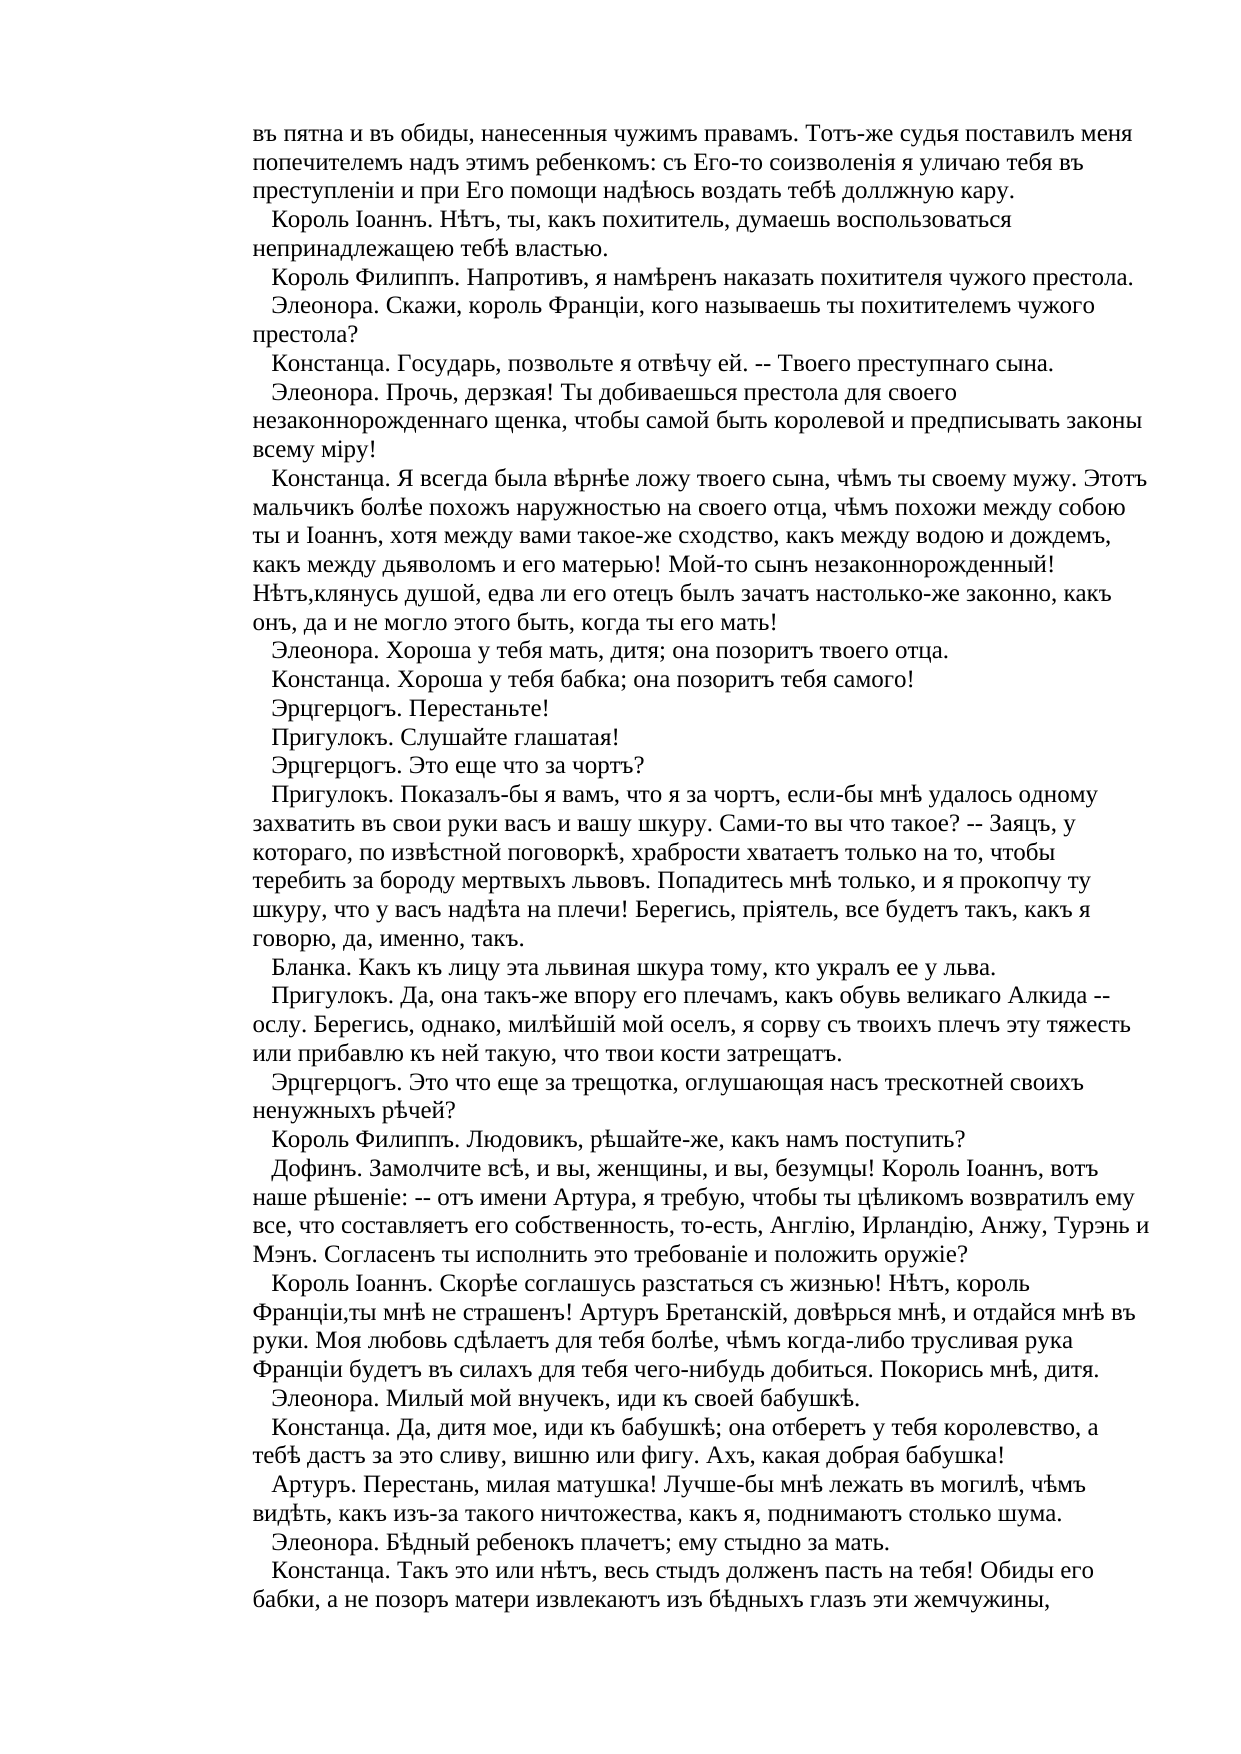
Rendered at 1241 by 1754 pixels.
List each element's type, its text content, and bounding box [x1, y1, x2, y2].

text Элеонора. Прочь, дерзкая! Ты добиваешься престола для своего незаконнорожденнаго щенка, чтобы самой быть королевой и предписывать законы всему міру! [252, 377, 1152, 463]
text Констанца. Я всегда была вѣрнѣе ложу твоего сына, чѣмъ ты своему мужу. Этотъ мальчикъ болѣе похожъ наружностью на своего отца, чѣмъ похожи между собою ты и Іоаннъ, хотя между вами такое-же сходство, какъ между водою и дождемъ, какъ между дьяволомъ и его матерью! Мой-то сынъ незаконнорожденный! Нѣтъ,клянусь душой, едва ли его отецъ былъ зачатъ настолько-же законно, какъ онъ, да и не могло этого быть, когда ты его мать! [252, 463, 1152, 636]
text Констанца. Да, дитя мое, иди къ бабушкѣ; она отберетъ y тебя королевство, a тебѣ дастъ за это сливу, вишню или фигу. Ахъ, какая добрая бабушка! [252, 1412, 1152, 1469]
text Король Іоаннъ. Нѣтъ, ты, какъ похититель, думаешь воспользоваться непринадлежащею тебѣ властью. [252, 204, 1152, 262]
text Пригулокъ. Да, она такъ-же впору его плечамъ, какъ обувь великаго Алкида -- ослу. Берегись, однако, милѣйшій мой оселъ, я сорву съ твоихъ плечъ эту тяжесть или прибавлю къ ней такую, что твои кости затрещатъ. [252, 981, 1152, 1067]
text Элеонора. Хороша y тебя мать, дитя; она позоритъ твоего отца. [252, 636, 1152, 664]
text Элеонора. Скажи, король Франціи, кого называешь ты похитителемъ чужого престола? [252, 291, 1152, 348]
text Артуръ. Перестань, милая матушка! Лучше-бы мнѣ лежать въ могилѣ, чѣмъ видѣть, какъ изъ-за такого ничтожества, какъ я, поднимаютъ столько шума. [252, 1469, 1152, 1527]
text Король Филиппъ. Напротивъ, я намѣренъ наказать похитителя чужого престола. [252, 262, 1152, 291]
text Констанца. Государь, позвольте я отвѣчу ей. -- Твоего преступнаго сына. [252, 348, 1152, 377]
text Пригулокъ. Слушайте глашатая! [252, 722, 1152, 751]
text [252, 1556, 1152, 1613]
text Король Филиппъ. Людовикъ, рѣшайте-же, какъ намъ поступить? [252, 1124, 1152, 1153]
text Эрцгерцогъ. Это еще что за чортъ? [252, 751, 1152, 779]
text Элеонора. Милый мой внучекъ, иди къ своей бабушкѣ. [252, 1383, 1152, 1412]
text Пригулокъ. Показалъ-бы я вамъ, что я за чортъ, если-бы мнѣ удалось одному захватить въ свои руки васъ и вашу шкуру. Сами-то вы что такое? -- Заяцъ, y котораго, по извѣстной поговоркѣ, храбрости хватаетъ только на то, чтобы теребить за бороду мертвыхъ львовъ. Попадитесь мнѣ только, и я прокопчу ту шкуру, что y васъ надѣта на плечи! Берегись, пріятель, все будетъ такъ, какъ я говорю, да, именно, такъ. [252, 779, 1152, 952]
text Констанца. Хороша y тебя бабка; она позоритъ тебя самого! [252, 664, 1152, 693]
text Эрцгерцогъ. Перестаньте! [252, 693, 1152, 722]
text Дофинъ. Замолчите всѣ, и вы, женщины, и вы, безумцы! Король Іоаннъ, вотъ наше рѣшеніе: -- отъ имени Артура, я требую, чтобы ты цѣликомъ возвратилъ ему все, что составляетъ его собственность, то-есть, Англію, Ирландію, Анжу, Турэнь и Мэнъ. Согласенъ ты исполнить это требованіе и положить оружіе? [252, 1153, 1152, 1268]
text Эрцгерцогъ. Это что еще за трещотка, оглушающая насъ трескотней своихъ ненужныхъ рѣчей? [252, 1067, 1152, 1124]
text Элеонора. Бѣдный ребенокъ плачетъ; ему стыдно за мать. [252, 1527, 1152, 1556]
text Король Іоаннъ. Скорѣе соглашусь разстаться съ жизнью! Нѣтъ, король Франціи,ты мнѣ не страшенъ! Артуръ Бретанскій, довѣрься мнѣ, и отдайся мнѣ въ руки. Моя любовь сдѣлаетъ для тебя болѣе, чѣмъ когда-либо трусливая рука Франціи будетъ въ силахъ для тебя чего-нибудь добиться. Покорись мнѣ, дитя. [252, 1268, 1152, 1383]
text Бланка. Какъ къ лицу эта львиная шкура тому, кто укралъ ее y льва. [252, 952, 1152, 981]
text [252, 118, 1152, 204]
